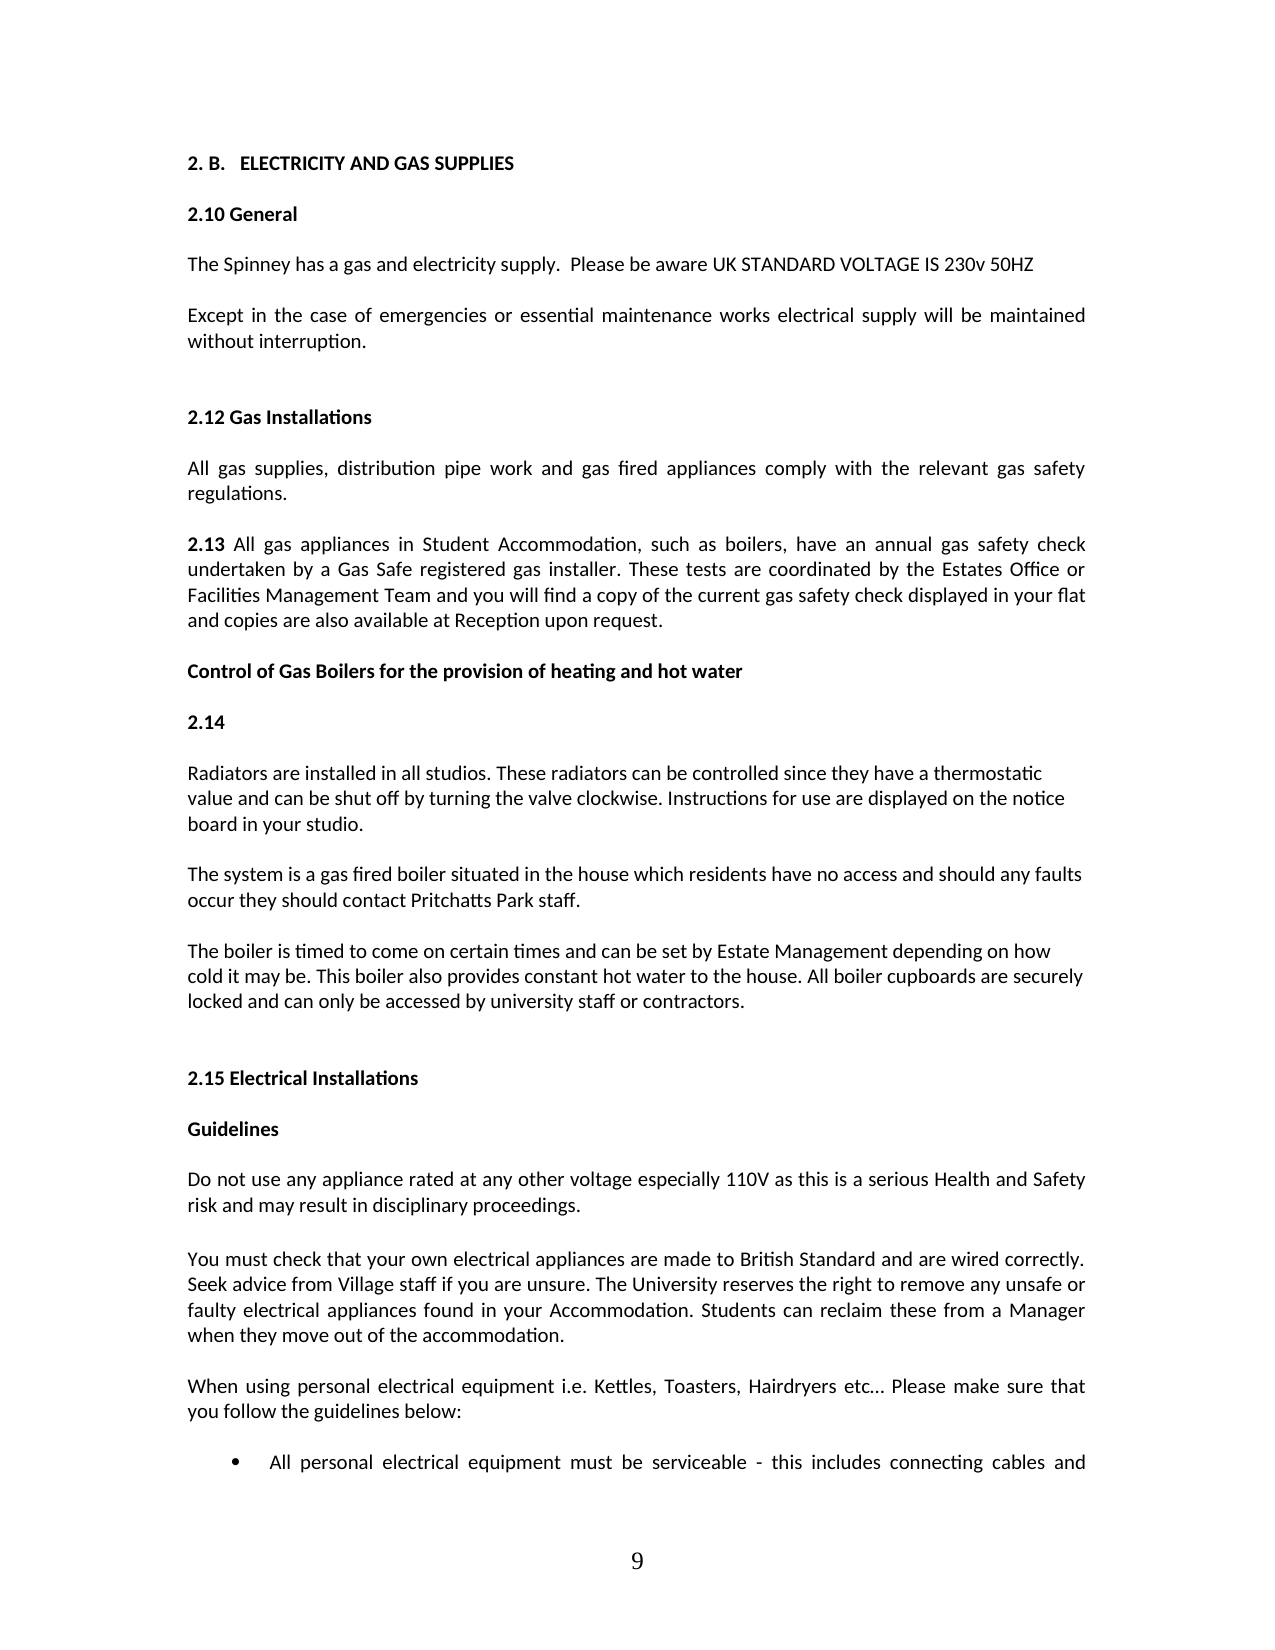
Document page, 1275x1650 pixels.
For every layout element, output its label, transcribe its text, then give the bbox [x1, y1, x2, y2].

text 2.14 [187, 709, 1087, 734]
text When using personal electrical equipment i.e. Kettles, Toasters, Hairdryers etc… Please make sure that you follow the guidelines below: [187, 1373, 1087, 1424]
text occur they should contact Pritchatts Park staff. [187, 887, 1087, 912]
text 2.10 General [187, 201, 1087, 226]
text 2.12 Gas Installations [187, 404, 1087, 429]
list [232, 1449, 1087, 1475]
text Guidelines [187, 1116, 1087, 1141]
text You must check that your own electrical appliances are made to British Standard and are wired correctly. Seek advice from Village staff if you are unsure. The University reserves the right to remove any unsafe or faulty electrical appliances found in your Accommodation. Students can reclaim these from a Manager when they move out of the accommodation. [187, 1246, 1087, 1348]
text 2.13 All gas appliances in Student Accommodation, such as boilers, have an annual gas safety check undertaken by a Gas Safe registered gas installer. These tests are coordinated by the Estates Office or Facilities Management Team and you will find a copy of the current gas safety check displayed in your flat and copies are also available at Reception upon request. [187, 531, 1087, 633]
text The system is a gas fired boiler situated in the house which residents have no access and should any faults [187, 862, 1087, 887]
text 2. B. ELECTRICITY AND GAS SUPPLIES [187, 150, 1087, 175]
text Except in the case of emergencies or essential maintenance works electrical supply will be maintained without interruption. [187, 302, 1087, 353]
text Do not use any appliance rated at any other voltage especially 110V as this is a serious Health and Safety risk and may result in disciplinary proceedings. [187, 1167, 1087, 1217]
text The boiler is timed to come on certain times and can be set by Estate Management depending on how cold it may be. This boiler also provides constant hot water to the house. All boiler cupboards are securely locked and can only be accessed by university staff or contractors. [187, 938, 1087, 1014]
text 2.15 Electrical Installations [187, 1065, 1087, 1090]
text The Spinney has a gas and electricity supply. Please be aware UK STANDARD VOLTAGE IS 230v 50HZ [187, 252, 1087, 277]
text Control of Gas Boilers for the provision of heating and hot water [187, 658, 1087, 684]
text All gas supplies, distribution pipe work and gas fired appliances comply with the relevant gas safety regulations. [187, 455, 1087, 506]
text Radiators are installed in all studios. These radiators can be controlled since they have a thermostatic value and can be shut off by turning the valve clockwise. Instructions for use are displayed on the notice board in your studio. [187, 760, 1087, 836]
